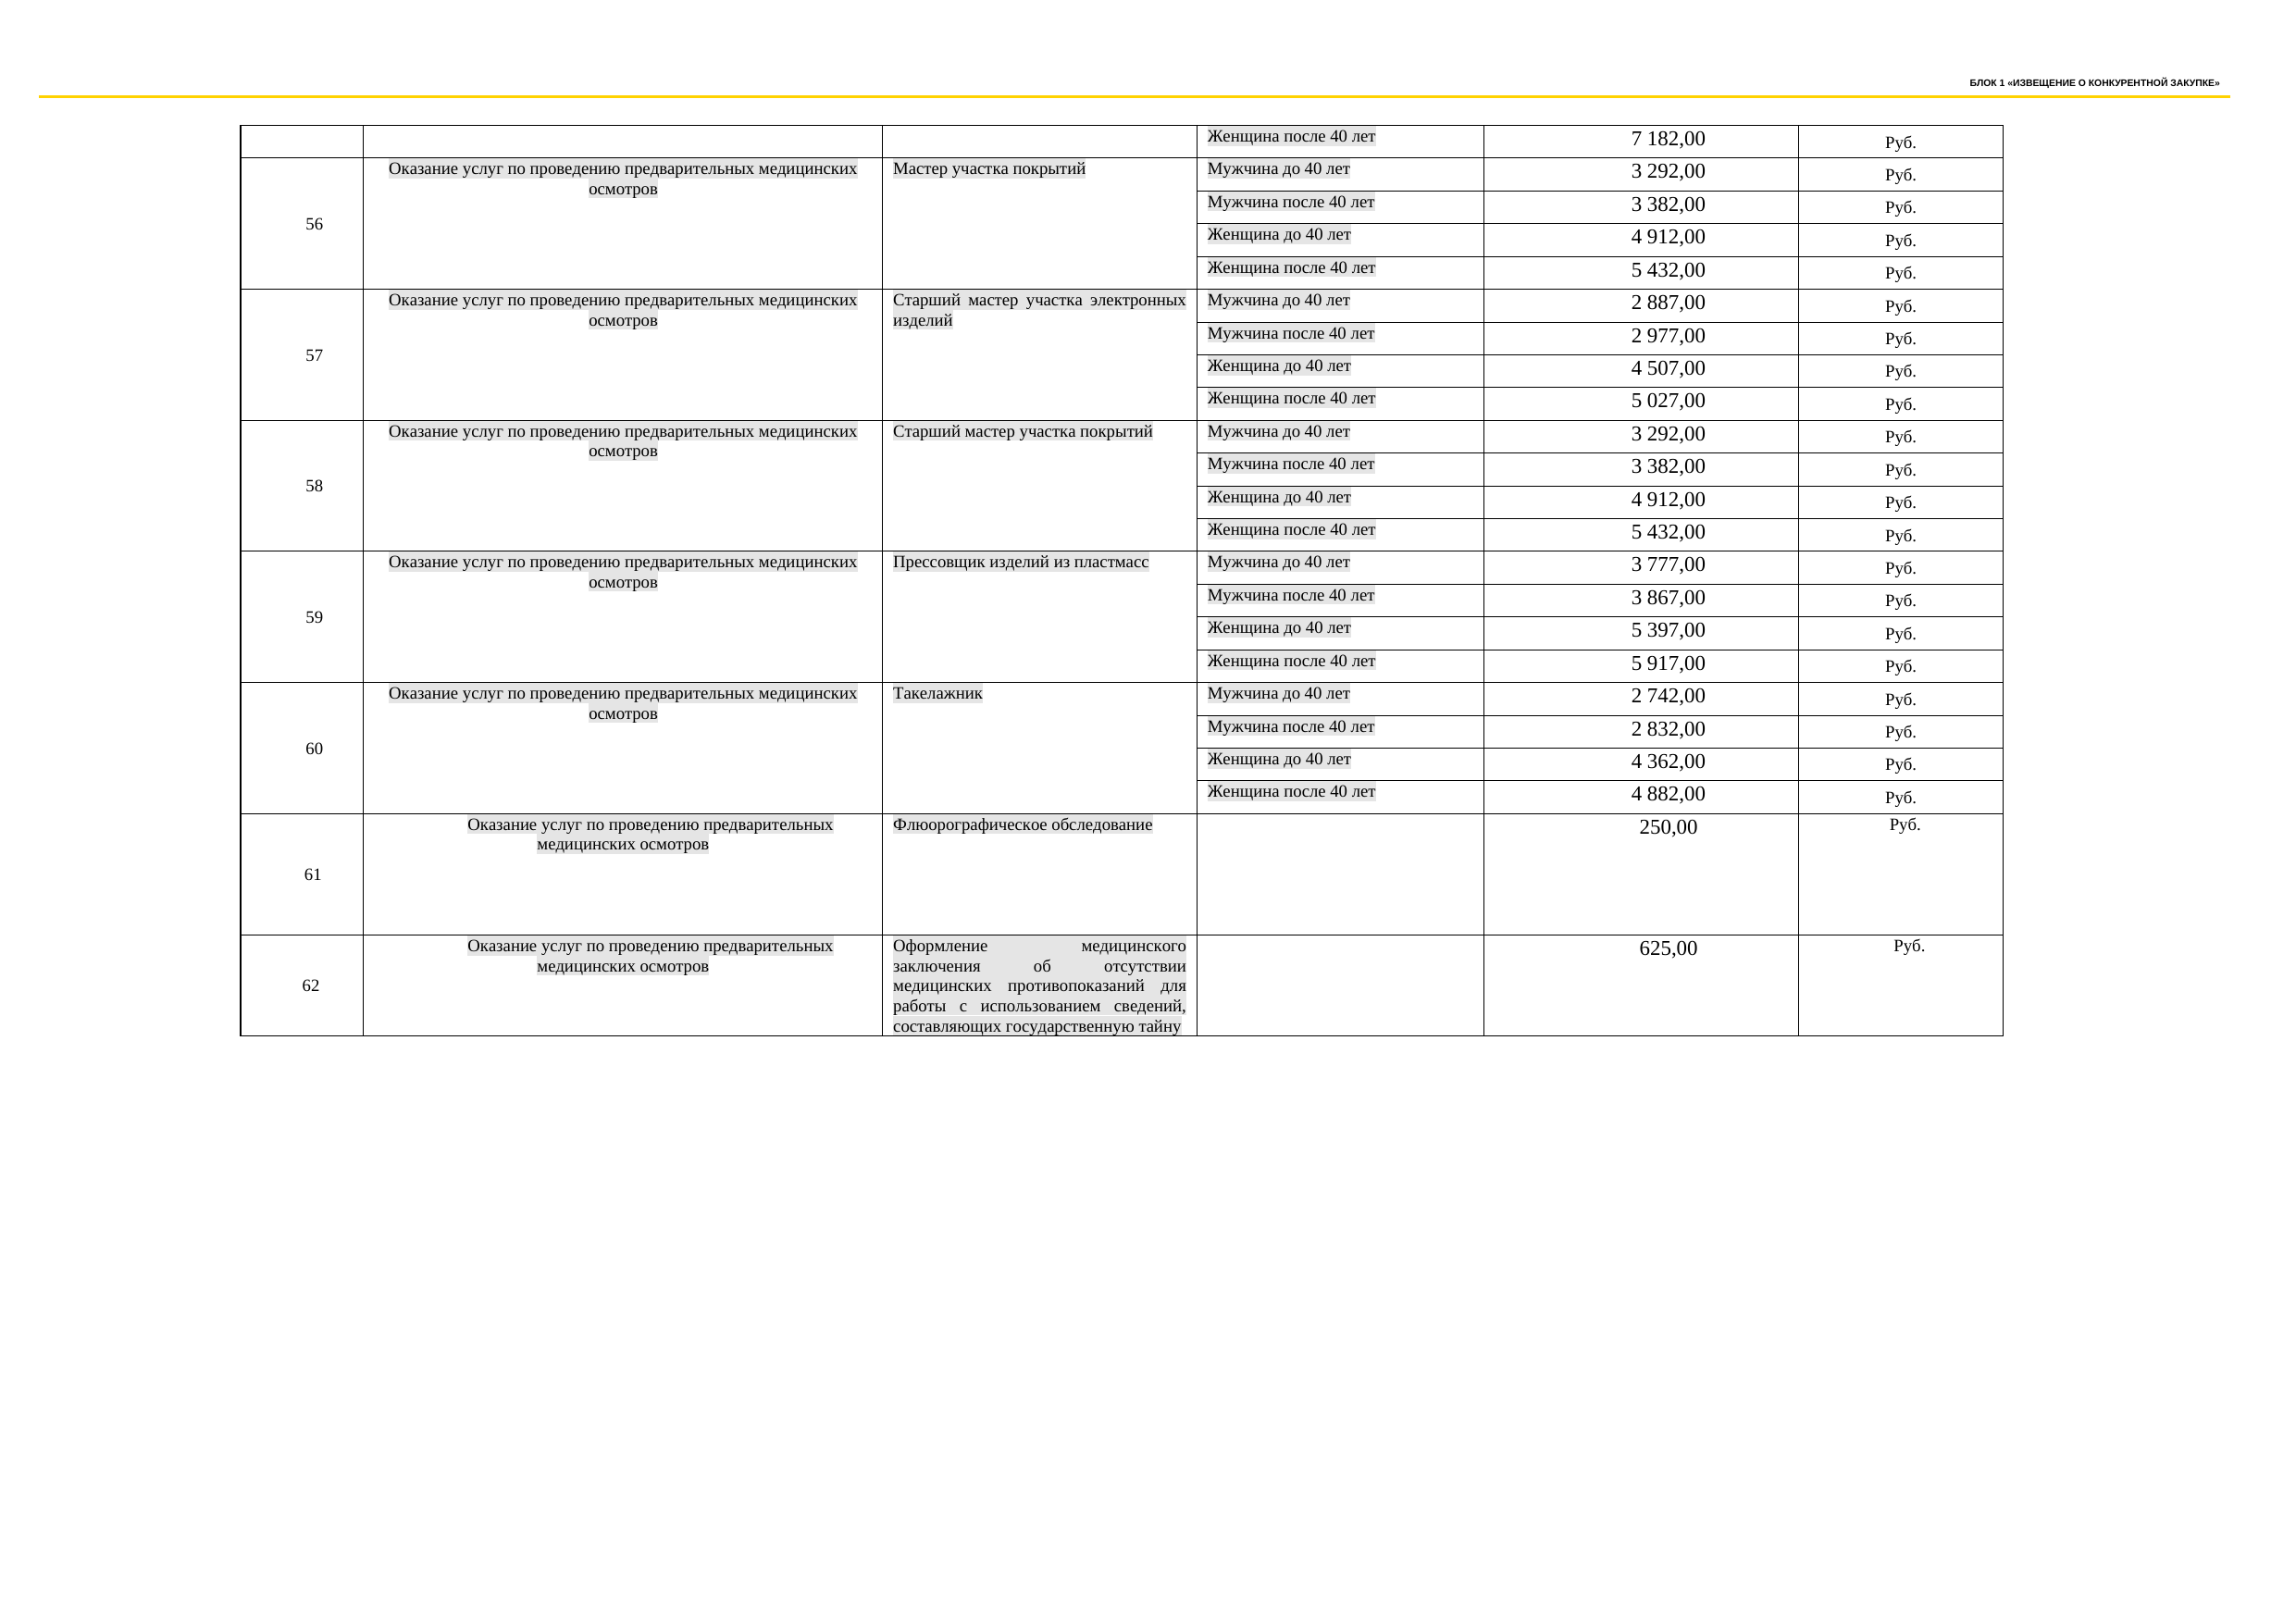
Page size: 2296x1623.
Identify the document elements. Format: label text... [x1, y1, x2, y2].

table_cell Руб. [1799, 650, 2003, 682]
table_cell 2 742,00 [1484, 683, 1798, 714]
table_cell Руб. [1799, 126, 2003, 157]
table_cell Женщина после 40 лет [1198, 650, 1483, 682]
table_cell Мужчина после 40 лет [1198, 585, 1483, 616]
table_cell Руб. [1799, 323, 2003, 354]
table_cell 5 432,00 [1484, 257, 1798, 289]
table_cell Мастер участка покрытий [883, 158, 1197, 289]
table_cell 57 [242, 290, 363, 420]
table_cell Руб. [1799, 683, 2003, 714]
table_cell Такелажник [883, 683, 1197, 813]
table_cell Мужчина до 40 лет [1198, 290, 1483, 321]
table_cell Руб. [1799, 453, 2003, 485]
table_cell Руб. [1799, 781, 2003, 813]
table_cell Мужчина после 40 лет [1198, 453, 1483, 485]
table_cell 2 887,00 [1484, 290, 1798, 321]
table_cell [1198, 814, 1483, 935]
table_cell 4 362,00 [1484, 749, 1798, 780]
table_cell 56 [242, 158, 363, 289]
table_cell Оказание услуг по проведению предварительных медицинских осмотров [364, 551, 882, 682]
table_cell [364, 158, 882, 289]
table_cell Женщина до 40 лет [1198, 749, 1483, 780]
table_cell Женщина после 40 лет [1198, 781, 1483, 813]
table_cell Старший мастер участка электронных изделий [883, 290, 1197, 420]
table_cell [1198, 935, 1483, 1035]
table_cell Прессовщик изделий из пластмасс [883, 551, 1197, 682]
table_cell 3 382,00 [1484, 453, 1798, 485]
table_cell Мужчина после 40 лет [1198, 323, 1483, 354]
table_cell 60 [242, 683, 363, 813]
table_cell Женщина после 40 лет [1198, 257, 1483, 289]
table_cell Оказание услуг по проведению предварительных медицинских осмотров [364, 683, 882, 813]
table_cell Женщина после 40 лет [1198, 519, 1483, 551]
table_cell 5 397,00 [1484, 617, 1798, 650]
table_cell 59 [242, 551, 363, 682]
table_cell Руб. [1799, 487, 2003, 518]
table_cell 5 027,00 [1484, 388, 1798, 420]
table_cell 7 182,00 [1484, 126, 1798, 157]
table_cell Руб. [1799, 257, 2003, 289]
table_cell 2 832,00 [1484, 716, 1798, 748]
table_cell Руб. [1799, 935, 2003, 1035]
table_cell Руб. [1799, 355, 2003, 387]
table_cell Мужчина до 40 лет [1198, 551, 1483, 584]
table_cell 5 432,00 [1484, 519, 1798, 551]
table_cell 58 [242, 421, 363, 551]
table_cell Оказание услуг по проведению предварительных медицинских осмотров [364, 290, 882, 420]
table_cell Мужчина до 40 лет [1198, 158, 1483, 191]
table_cell Женщина до 40 лет [1198, 487, 1483, 518]
table_cell Руб. [1799, 388, 2003, 420]
table_cell 3 867,00 [1484, 585, 1798, 616]
table_cell Руб. [1799, 585, 2003, 616]
table_cell 4 882,00 [1484, 781, 1798, 813]
table_cell 4 912,00 [1484, 487, 1798, 518]
table_cell 62 [242, 935, 363, 1035]
table_cell Мужчина до 40 лет [1198, 683, 1483, 714]
table_cell 4 912,00 [1484, 224, 1798, 256]
table_cell Мужчина до 40 лет [1198, 421, 1483, 452]
table_cell Женщина после 40 лет [1198, 126, 1483, 157]
table_cell Руб. [1799, 551, 2003, 584]
table_cell Оказание услуг по проведению предварительных медицинских осмотров [364, 935, 882, 1035]
table_cell Руб. [1799, 814, 2003, 935]
table_cell Женщина после 40 лет [1198, 388, 1483, 420]
table_cell 2 977,00 [1484, 323, 1798, 354]
table_cell Руб. [1799, 617, 2003, 650]
table_cell Женщина до 40 лет [1198, 224, 1483, 256]
table_cell Руб. [1799, 749, 2003, 780]
table_cell 3 382,00 [1484, 192, 1798, 223]
table_cell Руб. [1799, 158, 2003, 191]
table_cell Руб. [1799, 421, 2003, 452]
table_cell 3 292,00 [1484, 421, 1798, 452]
table_cell Руб. [1799, 290, 2003, 321]
table_cell 3 292,00 [1484, 158, 1798, 191]
table_cell Руб. [1799, 192, 2003, 223]
table_cell Оформление медицинского заключения об отсутствии медицинских противопоказаний для работы с использованием сведений, составляющих государственную тайну [883, 935, 1197, 1035]
table_cell Оказание услуг по проведению предварительных медицинских осмотров [364, 814, 882, 935]
table_cell Руб. [1799, 716, 2003, 748]
table_cell Женщина до 40 лет [1198, 617, 1483, 650]
table_cell Старший мастер участка покрытий [883, 421, 1197, 551]
table_cell Женщина до 40 лет [1198, 355, 1483, 387]
table_cell 5 917,00 [1484, 650, 1798, 682]
table_cell Оказание услуг по проведению предварительных медицинских осмотров [364, 421, 882, 551]
table_cell Мужчина после 40 лет [1198, 192, 1483, 223]
table_cell 61 [242, 814, 363, 935]
table_cell Руб. [1799, 519, 2003, 551]
table_cell 3 777,00 [1484, 551, 1798, 584]
table_cell 250,00 [1484, 814, 1798, 935]
table_cell Флюорографическое обследование [883, 814, 1197, 935]
table_cell 625,00 [1484, 935, 1798, 1035]
table_cell Мужчина после 40 лет [1198, 716, 1483, 748]
table_cell 4 507,00 [1484, 355, 1798, 387]
table_cell Руб. [1799, 224, 2003, 256]
